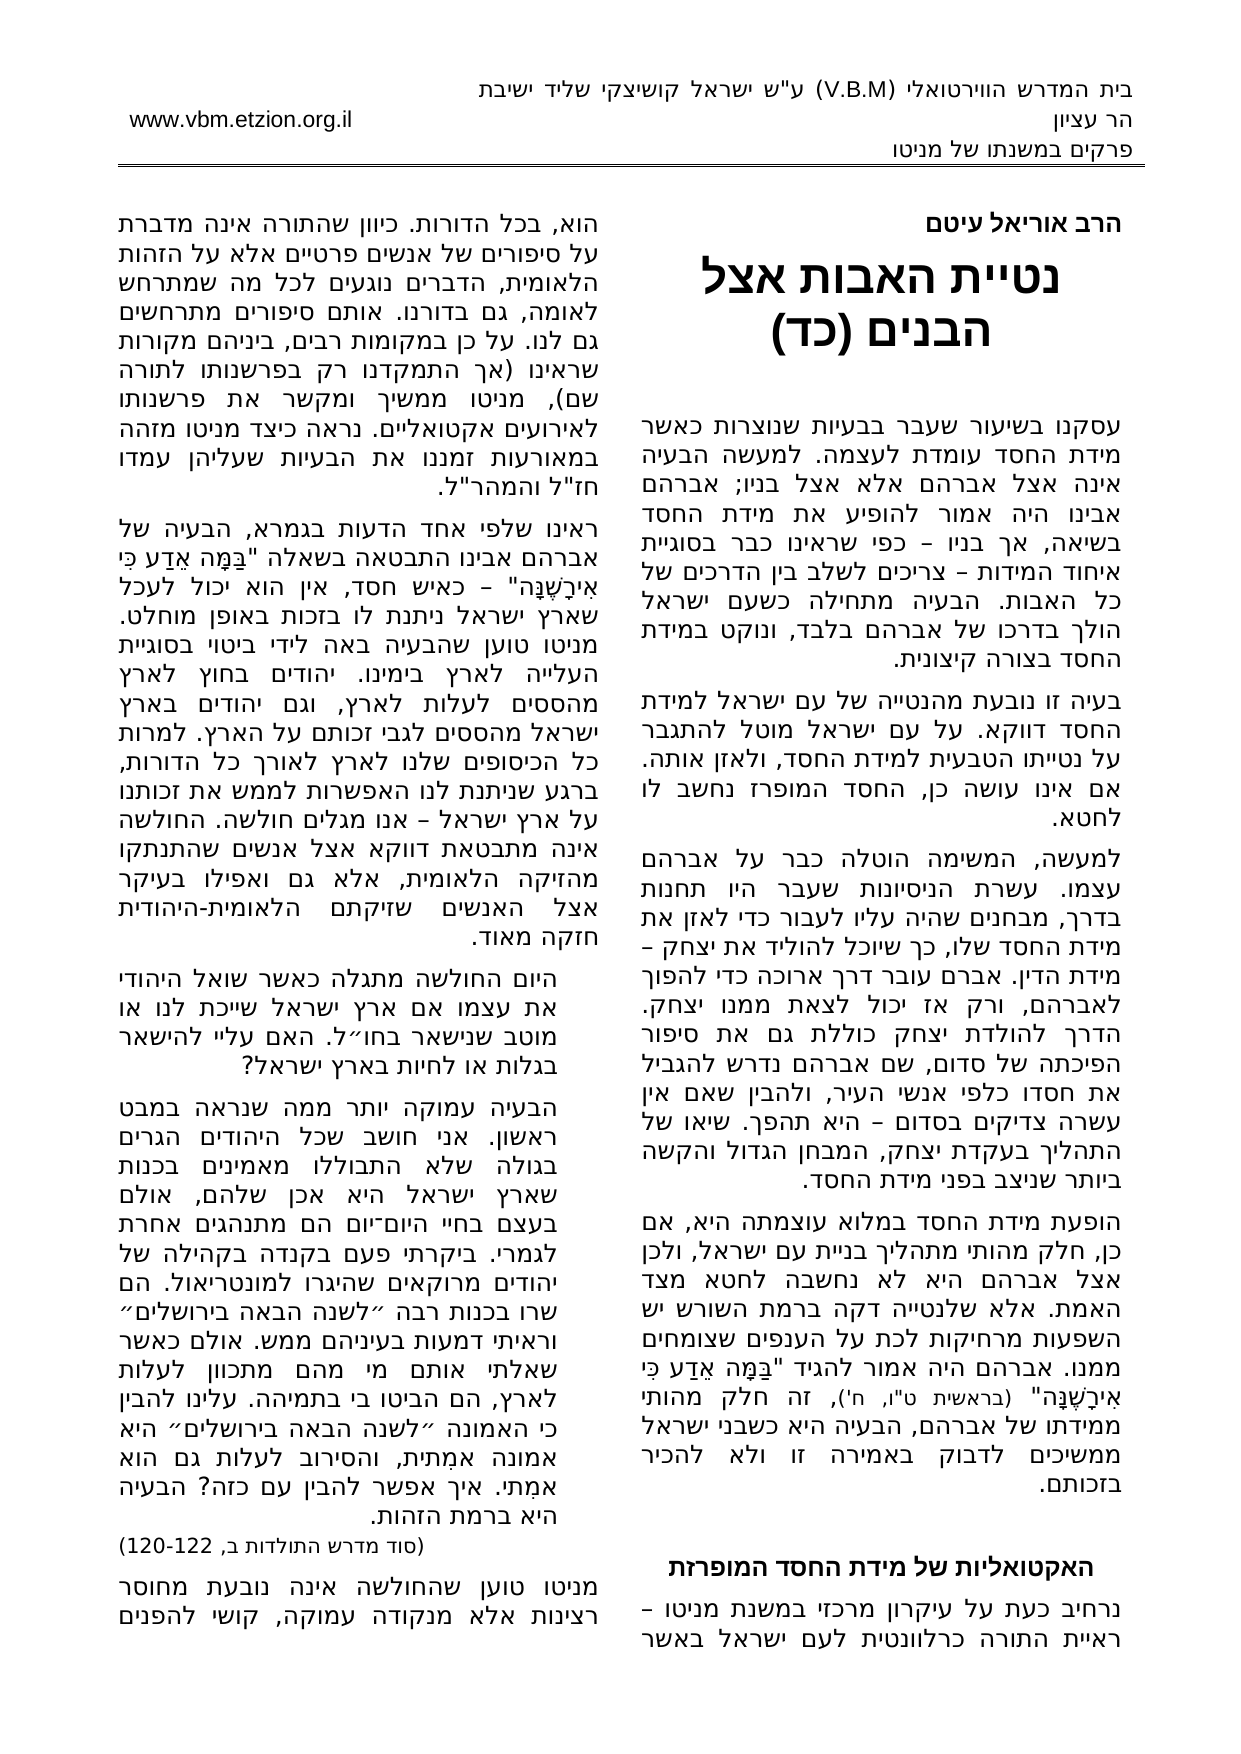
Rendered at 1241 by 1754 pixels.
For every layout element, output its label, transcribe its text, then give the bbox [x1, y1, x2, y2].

text ראינו שלפי אחד הדעות בגמרא, הבעיה של אברהם אבינו התבטאה בשאלה "בַּמָּה אֵדַע כִּי אִירָשֶׁנָּה" – כאיש חסד, אין הוא יכול לעכל שארץ ישראל ניתנת לו בזכות באופן מוחלט. מניטו טוען שהבעיה באה לידי ביטוי בסוגיית העלייה לארץ בימינו. יהודים בחוץ לארץ מהססים לעלות לארץ, וגם יהודים בארץ ישראל מהססים לגבי זכותם על הארץ. למרות כל הכיסופים שלנו לארץ לאורך כל הדורות, ברגע שניתנת לנו האפשרות לממש את זכותנו על ארץ ישראל – אנו מגלים חולשה. החולשה אינה מתבטאת דווקא אצל אנשים שהתנתקו מהזיקה הלאומית, אלא גם ואפילו בעיקר אצל האנשים שזיקתם הלאומית-היהודית חזקה מאוד. [118, 514, 599, 951]
text עסקנו בשיעור שעבר בבעיות שנוצרות כאשר מידת החסד עומדת לעצמה. למעשה הבעיה אינה אצל אברהם אלא אצל בניו; אברהם אבינו היה אמור להופיע את מידת החסד בשיאה, אך בניו – כפי שראינו כבר בסוגיית איחוד המידות – צריכים לשלב בין הדרכים של כל האבות. הבעיה מתחילה כשעם ישראל הולך בדרכו של אברהם בלבד, ונוקט במידת החסד בצורה קיצונית. [641, 411, 1122, 674]
text למעשה, המשימה הוטלה כבר על אברהם עצמו. עשרת הניסיונות שעבר היו תחנות בדרך, מבחנים שהיה עליו לעבור כדי לאזן את מידת החסד שלו, כך שיוכל להוליד את יצחק – מידת הדין. אברם עובר דרך ארוכה כדי להפוך לאברהם, ורק אז יכול לצאת ממנו יצחק. הדרך להולדת יצחק כוללת גם את סיפור הפיכתה של סדום, שם אברהם נדרש להגביל את חסדו כלפי אנשי העיר, ולהבין שאם אין עשרה צדיקים בסדום – היא תהפך. שיאו של התהליך בעקדת יצחק, המבחן הגדול והקשה ביותר שניצב בפני מידת החסד. [641, 844, 1122, 1194]
text הרב אוריאל עיטם [641, 209, 1122, 238]
subtitle נטיית האבות אצל הבנים (כד) [641, 251, 1122, 356]
text נרחיב כעת על עיקרון מרכזי במשנת מניטו – ראיית התורה כרלוונטית לעם ישראל באשר הוא, בכל הדורות. כיוון שהתורה אינה מדברת על סיפורים של אנשים פרטיים אלא על הזהות הלאומית, הדברים נוגעים לכל מה שמתרחש לאומה, גם בדורנו. אותם סיפורים מתרחשים גם לנו. על כן במקומות רבים, ביניהם מקורות שראינו (אך התמקדנו רק בפרשנותו לתורה שם), מניטו ממשיך ומקשר את פרשנותו לאירועים אקטואליים. נראה כיצד מניטו מזהה במאורעות זמננו את הבעיות שעליהן עמדו חז"ל והמהר"ל. [118, 209, 599, 501]
text האקטואליות של מידת החסד המופרזת [641, 1553, 1122, 1582]
text היום החולשה מתגלה כאשר שואל היהודי את עצמו אם ארץ ישראל שייכת לנו או מוטב שנישאר בחו״ל. האם עליי להישאר בגלות או לחיות בארץ ישראל? [118, 964, 558, 1080]
text הבעיה עמוקה יותר ממה שנראה במבט ראשון. אני חושב שכל היהודים הגרים בגולה שלא התבוללו מאמינים בכנות שארץ ישראל היא אכן שלהם, אולם בעצם בחיי היום־יום הם מתנהגים אחרת לגמרי. ביקרתי פעם בקנדה בקהילה של יהודים מרוקאים שהיגרו למונטריאול. הם שרו בכנות רבה ״לשנה הבאה בירושלים״ וראיתי דמעות בעיניהם ממש. אולם כאשר שאלתי אותם מי מהם מתכוון לעלות לארץ, הם הביטו בי בתמיהה. עלינו להבין כי האמונה ״לשנה הבאה בירושלים״ היא אמונה אמִתית, והסירוב לעלות גם הוא אמִתי. איך אפשר להבין עם כזה? הבעיה היא ברמת הזהות. (סוד מדרש התולדות ב, 120-122) [118, 1093, 558, 1559]
text הופעת מידת החסד במלוא עוצמתה היא, אם כן, חלק מהותי מתהליך בניית עם ישראל, ולכן אצל אברהם היא לא נחשבה לחטא מצד האמת. אלא שלנטייה דקה ברמת השורש יש השפעות מרחיקות לכת על הענפים שצומחים ממנו. אברהם היה אמור להגיד "בַּמָּה אֵדַע כִּי אִירָשֶׁנָּה" (בראשית ט"ו, ח'), זה חלק מהותי ממידתו של אברהם, הבעיה היא כשבני ישראל ממשיכים לדבוק באמירה זו ולא להכיר בזכותם. [641, 1207, 1122, 1499]
text בעיה זו נובעת מהנטייה של עם ישראל למידת החסד דווקא. על עם ישראל מוטל להתגבר על נטייתו הטבעית למידת החסד, ולאזן אותה. אם אינו עושה כן, החסד המופרז נחשב לו לחטא. [641, 686, 1122, 832]
text נרחיב כעת על עיקרון מרכזי במשנת מניטו – ראיית התורה כרלוונטית לעם ישראל באשר הוא, בכל הדורות. כיוון שהתורה אינה מדברת על סיפורים של אנשים פרטיים אלא על הזהות הלאומית, הדברים נוגעים לכל מה שמתרחש לאומה, גם בדורנו. אותם סיפורים מתרחשים גם לנו. על כן במקומות רבים, ביניהם מקורות שראינו (אך התמקדנו רק בפרשנותו לתורה שם), מניטו ממשיך ומקשר את פרשנותו לאירועים אקטואליים. נראה כיצד מניטו מזהה במאורעות זמננו את הבעיות שעליהן עמדו חז"ל והמהר"ל. [641, 1594, 1122, 1653]
